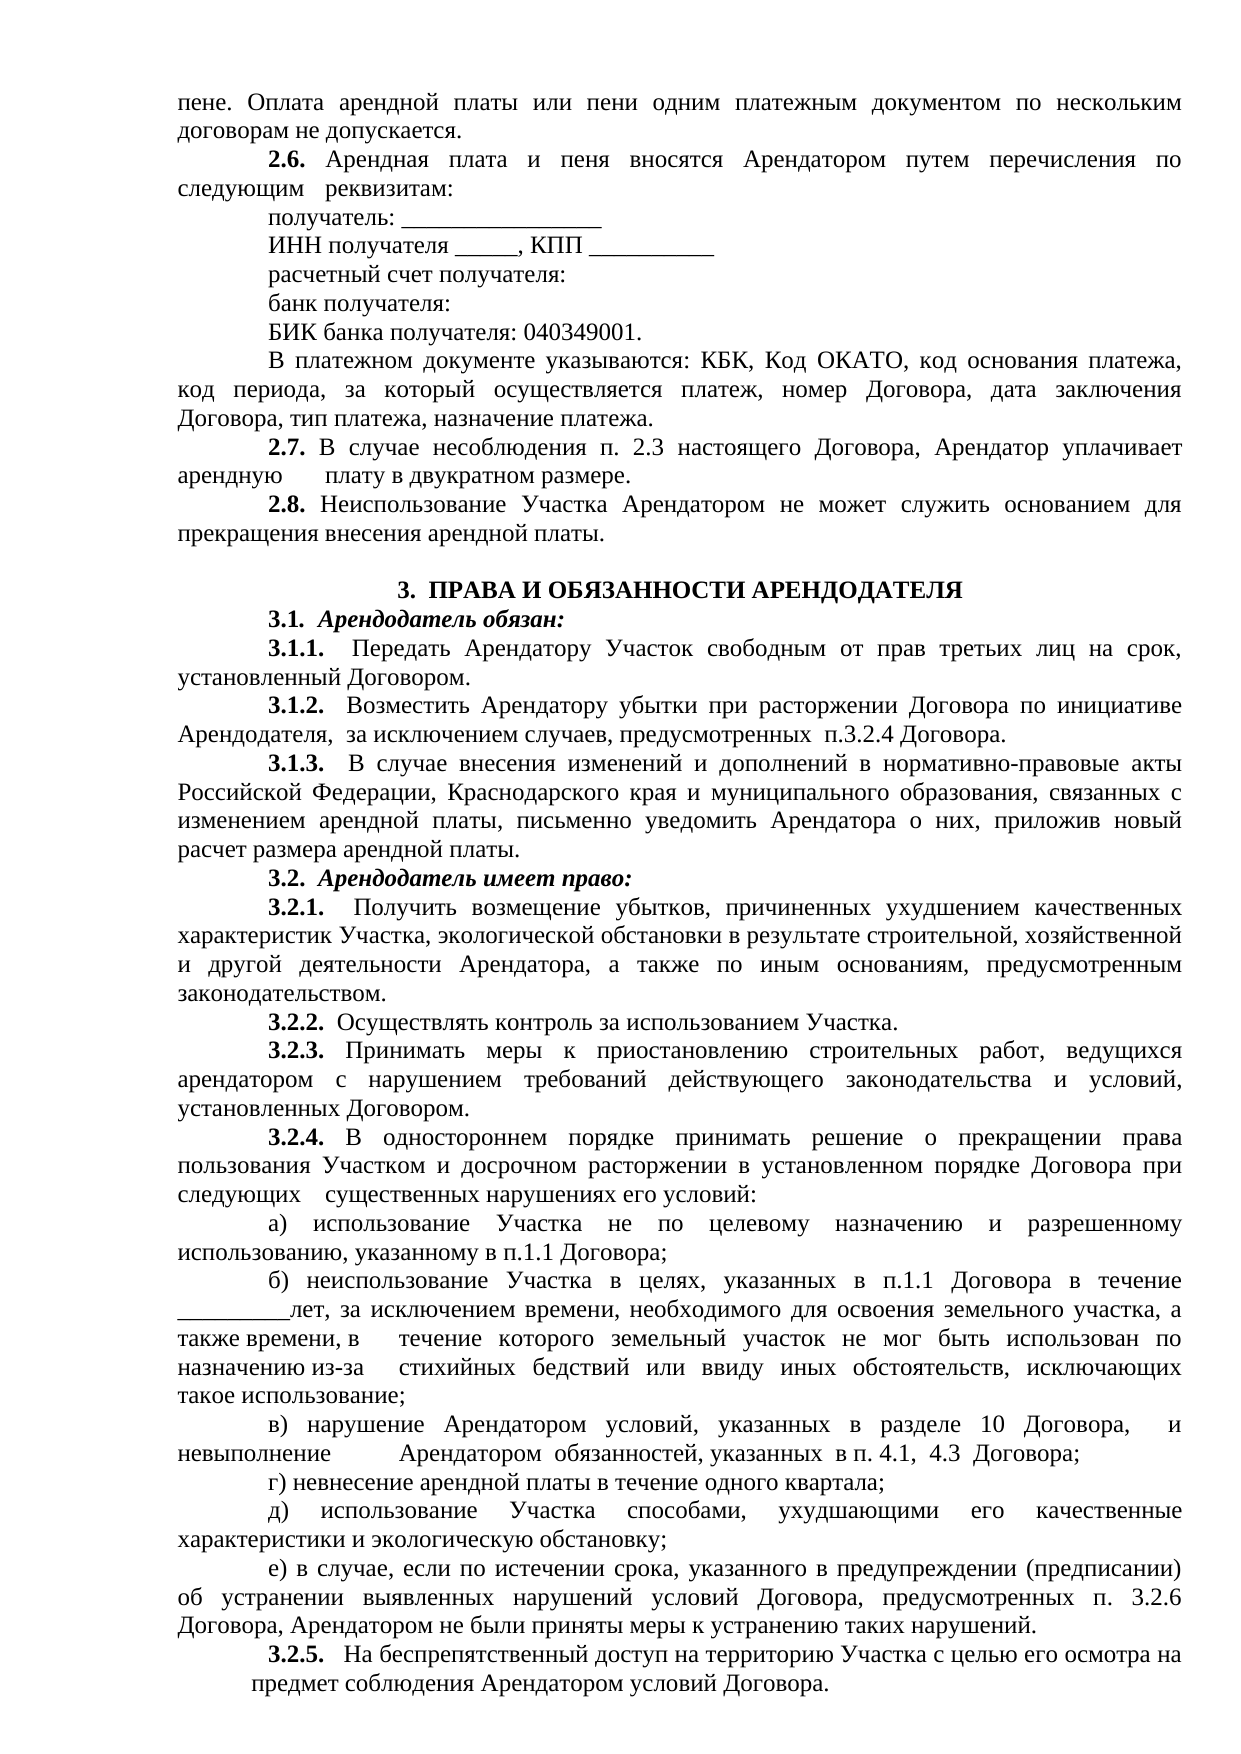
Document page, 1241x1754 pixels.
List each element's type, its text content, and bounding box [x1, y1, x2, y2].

text 2.6. Арендная плата и пеня вносятся Арендатором путем перечисления по следующим реквизитам: [177, 144, 1183, 202]
text б) неиспользование Участка в целях, указанных в п.1.1 Договора в течение _________лет, за исключением времени, необходимого для освоения земельного участка, а также времени, в течение которого земельный участок не мог быть использован по назначению из-за стихийных бедствий или ввиду иных обстоятельств, исключающих такое использование; [177, 1265, 1183, 1409]
text банк получателя: [177, 288, 1183, 317]
text расчетный счет получателя: [177, 259, 1183, 288]
text получатель: ________________ [177, 202, 1183, 230]
text д) использование Участка способами, ухудшающими его качественные характеристики и экологическую обстановку; [177, 1495, 1183, 1553]
text е) в случае, если по истечении срока, указанного в предупреждении (предписании) об устранении выявленных нарушений условий Договора, предусмотренных п. 3.2.6 Договора, Арендатором не были приняты меры к устранению таких нарушений. [177, 1553, 1183, 1639]
text 3.1.3. В случае внесения изменений и дополнений в нормативно-правовые акты Российской Федерации, Краснодарского края и муниципального образования, связанных с изменением арендной платы, письменно уведомить Арендатора о них, приложив новый расчет размера арендной платы. [177, 748, 1183, 863]
text 3.2.2. Осуществлять контроль за использованием Участка. [177, 1007, 1183, 1035]
text 3.2.4. В одностороннем порядке принимать решение о прекращении права пользования Участком и досрочном расторжении в установленном порядке Договора при следующих существенных нарушениях его условий: [177, 1122, 1183, 1208]
text 3.1.1. Передать Арендатору Участок свободным от прав третьих лиц на срок, установленный Договором. [177, 633, 1183, 690]
text ИНН получателя _____, КПП __________ [177, 230, 1183, 259]
text 3. ПРАВА И ОБЯЗАННОСТИ АРЕНДОДАТЕЛЯ [177, 575, 1183, 604]
text 3.1.2. Возместить Арендатору убытки при расторжении Договора по инициативе Арендодателя, за исключением случаев, предусмотренных п.3.2.4 Договора. [177, 690, 1183, 748]
text а) использование Участка не по целевому назначению и разрешенному использованию, указанному в п.1.1 Договора; [177, 1208, 1183, 1265]
text г) невнесение арендной платы в течение одного квартала; [177, 1467, 1183, 1495]
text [177, 87, 1183, 144]
text 3.2.1. Получить возмещение убытков, причиненных ухудшением качественных характеристик Участка, экологической обстановки в результате строительной, хозяйственной и другой деятельности Арендатора, а также по иным основаниям, предусмотренным законодательством. [177, 892, 1183, 1007]
text 3.1. Арендодатель обязан: [177, 604, 1183, 633]
text 3.2. Арендодатель имеет право: [177, 863, 1183, 892]
text БИК банка получателя: 040349001. [177, 317, 1183, 345]
text 2.8. Неиспользование Участка Арендатором не может служить основанием для прекращения внесения арендной платы. [177, 489, 1183, 547]
text в) нарушение Арендатором условий, указанных в разделе 10 Договора, и невыполнение Арендатором обязанностей, указанных в п. 4.1, 4.3 Договора; [177, 1409, 1183, 1467]
text В платежном документе указываются: КБК, Код ОКАТО, код основания платежа, код периода, за который осуществляется платеж, номер Договора, дата заключения Договора, тип платежа, назначение платежа. [177, 345, 1183, 432]
text 2.7. В случае несоблюдения п. 2.3 настоящего Договора, Арендатор уплачивает арендную плату в двукратном размере. [177, 432, 1183, 489]
text 3.2.3. Принимать меры к приостановлению строительных работ, ведущихся арендатором с нарушением требований действующего законодательства и условий, установленных Договором. [177, 1035, 1183, 1122]
text 3.2.5. На беспрепятственный доступ на территорию Участка с целью его осмотра на предмет соблюдения Арендатором условий Договора. [177, 1639, 1183, 1697]
